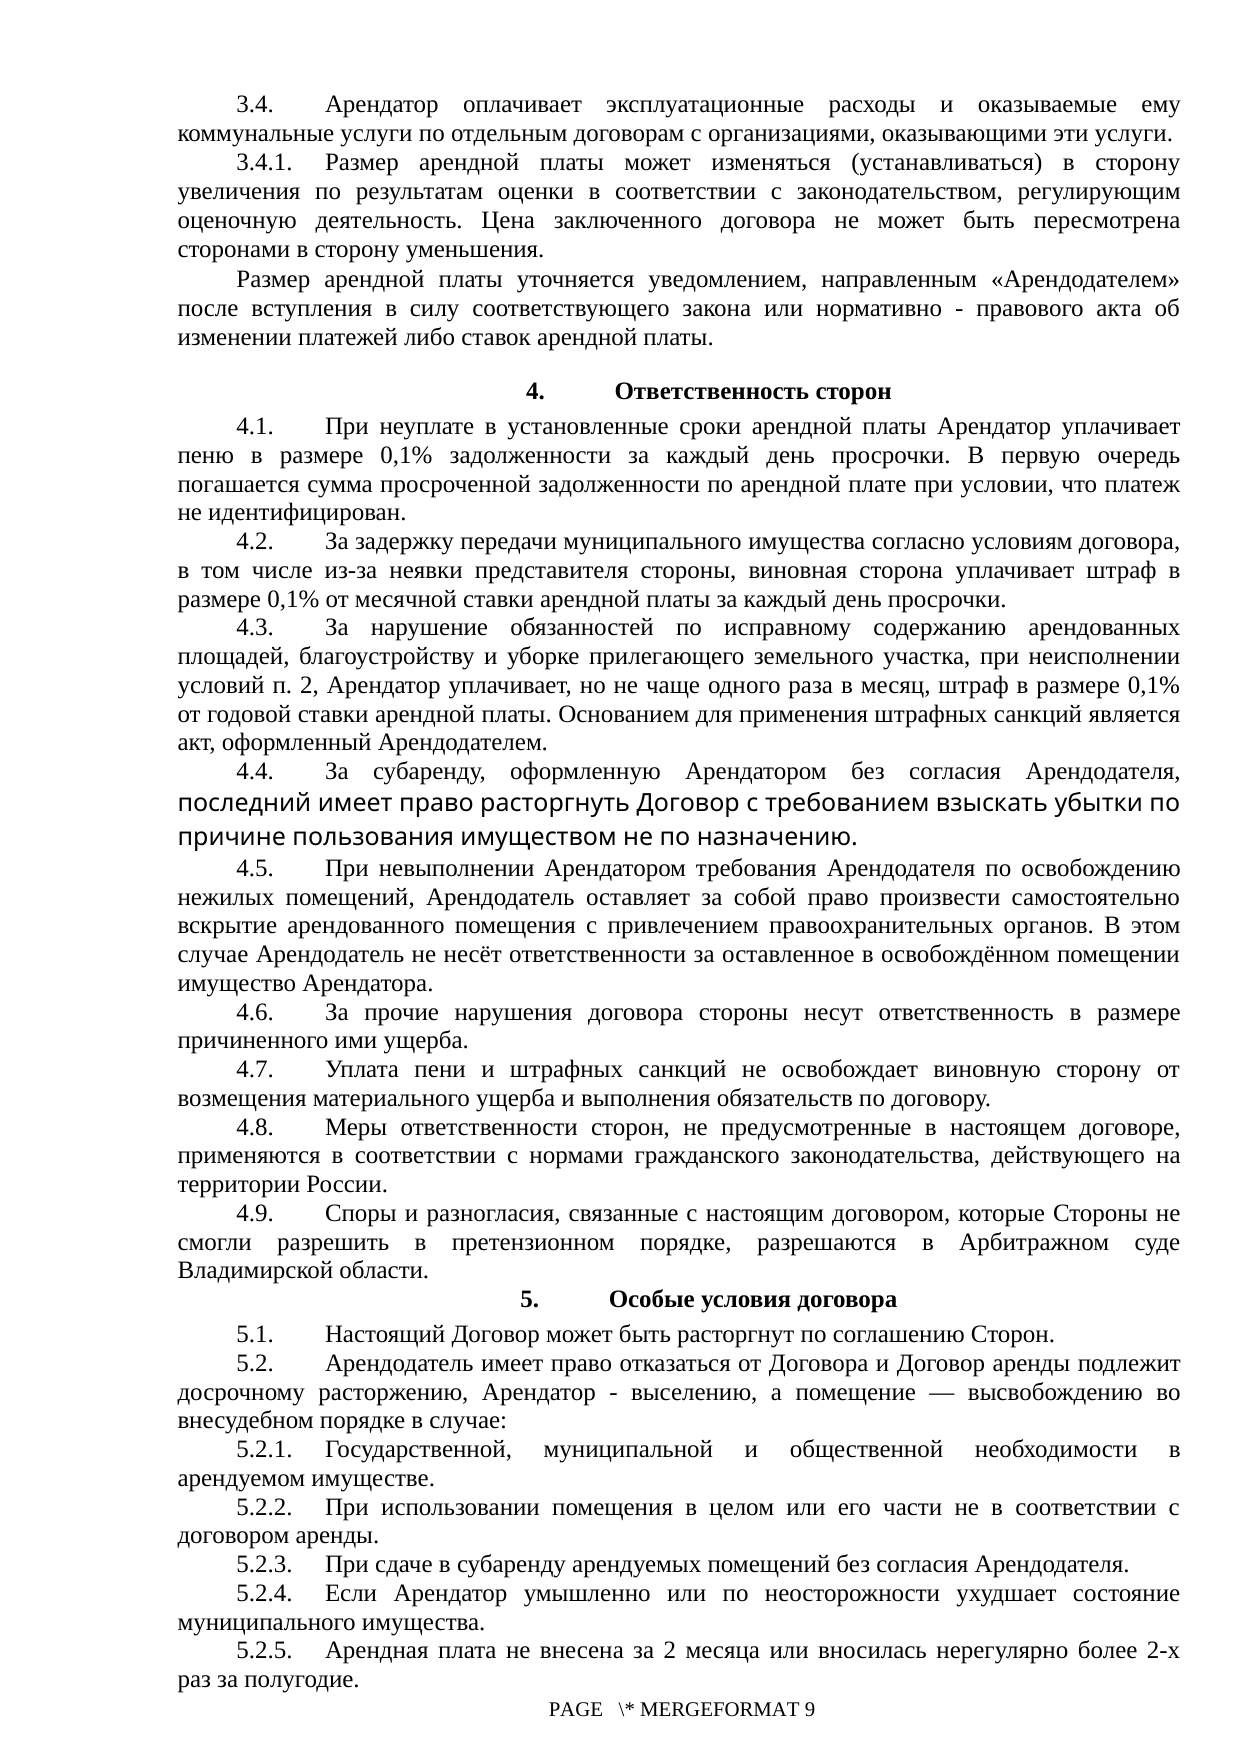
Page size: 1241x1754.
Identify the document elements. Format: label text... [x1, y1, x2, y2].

list Арендодатель имеет право отказаться от Договора и Договор аренды подлежит досрочному расторжению, Арендатор - выселению, а помещение — высвобождению во внесудебном порядке в случае: [177, 1348, 1181, 1434]
list Уплата пени и штрафных санкций не освобождает виновную сторону от возмещения материального ущерба и выполнения обязательств по договору. [177, 1054, 1181, 1112]
list При использовании помещения в целом или его части не в соответствии с договором аренды. [177, 1492, 1181, 1549]
list Меры ответственности сторон, не предусмотренные в настоящем договоре, применяются в соответствии с нормами гражданского законодательства, действующего на территории России. [177, 1112, 1181, 1198]
list За задержку передачи муниципального имущества согласно условиям договора, в том числе из-за неявки представителя стороны, виновная сторона уплачивает штраф в размере 0,1% от месячной ставки арендной платы за каждый день просрочки. [177, 526, 1181, 612]
list Ответственность сторон [177, 376, 1181, 405]
list За прочие нарушения договора стороны несут ответственность в размере причиненного ими ущерба. [177, 997, 1181, 1054]
list Настоящий Договор может быть расторгнут по соглашению Сторон. [177, 1319, 1181, 1348]
list Государственной, муниципальной и общественной необходимости в арендуемом имуществе. [177, 1434, 1181, 1492]
list Арендатор оплачивает эксплуатационные расходы и оказываемые ему коммунальные услуги по отдельным договорам с организациями, оказывающими эти услуги. [177, 89, 1181, 147]
list При невыполнении Арендатором требования Арендодателя по освобождению нежилых помещений, Арендодатель оставляет за собой право произвести самостоятельно вскрытие арендованного помещения с привлечением правоохранительных органов. В этом случае Арендодатель не несёт ответственности за оставленное в освобождённом помещении имущество Арендатора. [177, 853, 1181, 997]
list За субаренду, оформленную Арендатором без согласия Арендодателя, последний имеет право расторгнуть Договор с требованием взыскать убытки по причине пользования имуществом не по назначению. [177, 756, 1181, 853]
list Споры и разногласия, связанные с настоящим договором, которые Стороны не смогли разрешить в претензионном порядке, разрешаются в Арбитражном суде Владимирской области. [177, 1198, 1181, 1284]
list Арендная плата не внесена за 2 месяца или вносилась нерегулярно более 2-х раз за полугодие. [177, 1636, 1181, 1693]
list Особые условия договора [177, 1284, 1181, 1313]
list При сдаче в субаренду арендуемых помещений без согласия Арендодателя. [177, 1549, 1181, 1578]
list Размер арендной платы может изменяться (устанавливаться) в сторону увеличения по результатам оценки в соответствии с законодательством, регулирующим оценочную деятельность. Цена заключенного договора не может быть пересмотрена сторонами в сторону уменьшения. [177, 147, 1181, 264]
list При неуплате в установленные сроки арендной платы Арендатор уплачивает пеню в размере 0,1% задолженности за каждый день просрочки. В первую очередь погашается сумма просроченной задолженности по арендной плате при условии, что платеж не идентифицирован. [177, 411, 1181, 526]
text Размер арендной платы уточняется уведомлением, направленным «Арендодателем» после вступления в силу соответствующего закона или нормативно - правового акта об изменении платежей либо ставок арендной платы. [177, 264, 1181, 351]
list За нарушение обязанностей по исправному содержанию арендованных площадей, благоустройству и уборке прилегающего земельного участка, при неисполнении условий п. 2, Арендатор уплачивает, но не чаще одного раза в месяц, штраф в размере 0,1% от годовой ставки арендной платы. Основанием для применения штрафных санкций является акт, оформленный Арендодателем. [177, 612, 1181, 756]
list Если Арендатор умышленно или по неосторожности ухудшает состояние муниципального имущества. [177, 1578, 1181, 1636]
